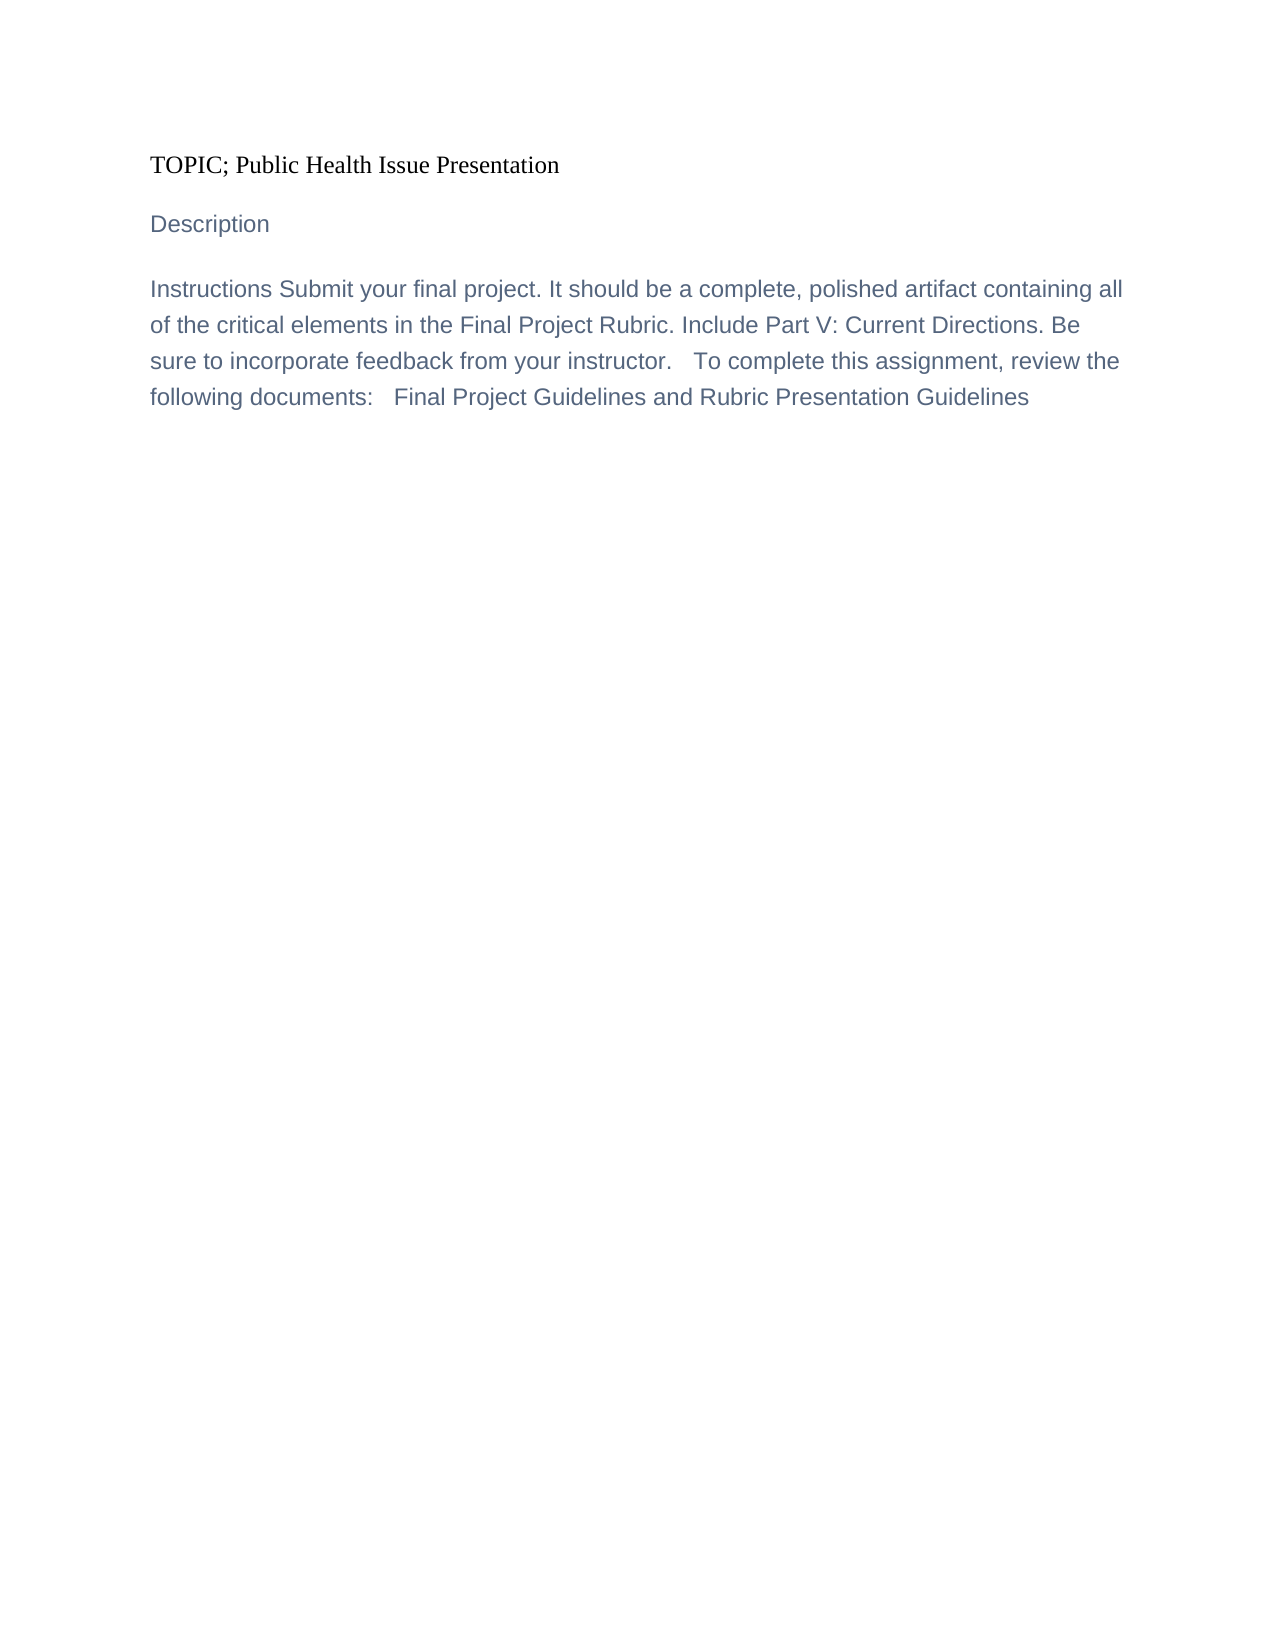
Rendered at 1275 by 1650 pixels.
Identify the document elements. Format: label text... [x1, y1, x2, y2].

text Instructions Submit your final project. It should be a complete, polished artifact containing all of the critical elements in the Final Project Rubric. Include Part V: Current Directions. Be sure to incorporate feedback from your instructor. To complete this assignment, review the following documents: Final Project Guidelines and Rubric Presentation Guidelines [150, 267, 1125, 410]
text Description [150, 210, 1125, 237]
text TOPIC; Public Health Issue Presentation [150, 150, 1125, 179]
